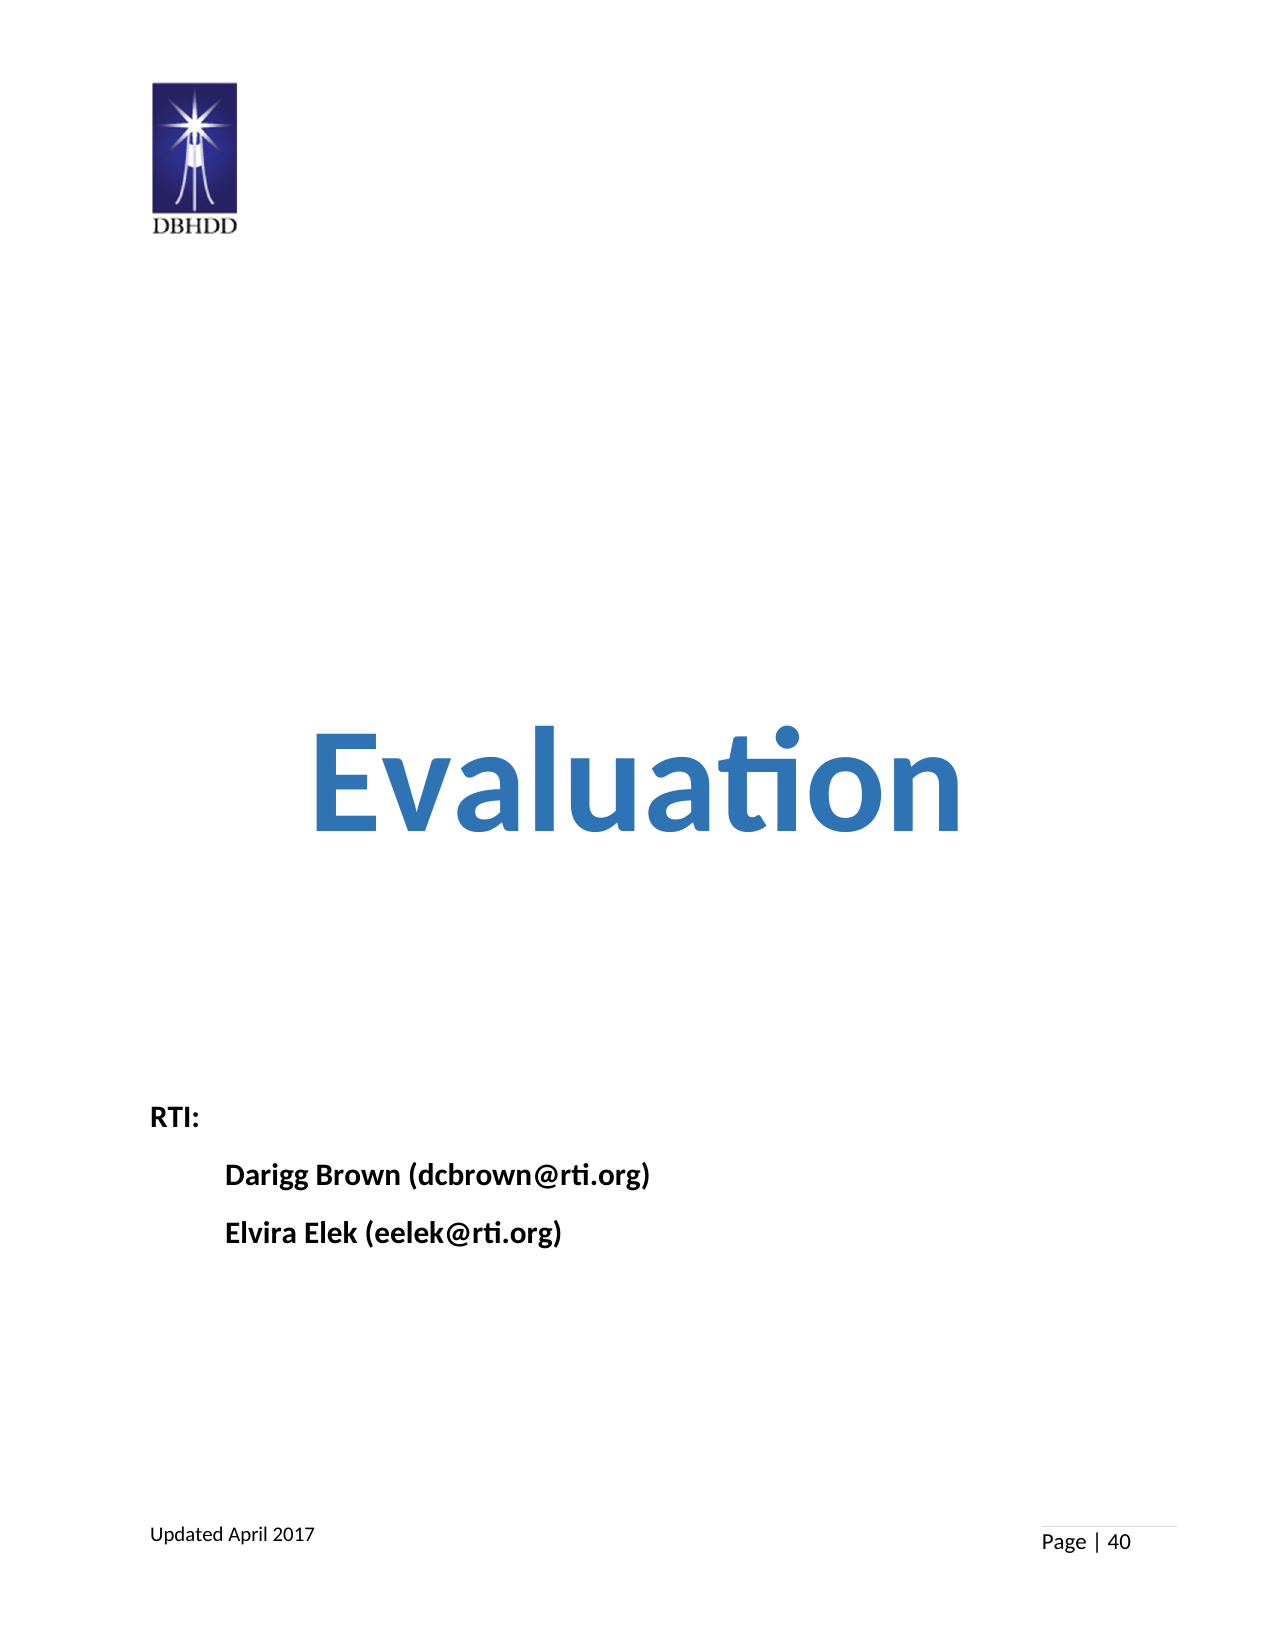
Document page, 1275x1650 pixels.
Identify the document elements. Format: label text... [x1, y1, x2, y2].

picture [151, 82, 238, 236]
text RTI: [150, 1097, 1125, 1136]
text Elvira Elek (eelek@rti.org) [150, 1213, 1125, 1251]
subtitle Evaluation [150, 685, 1125, 868]
text Darigg Brown (dcbrown@rti.org) [150, 1155, 1125, 1193]
